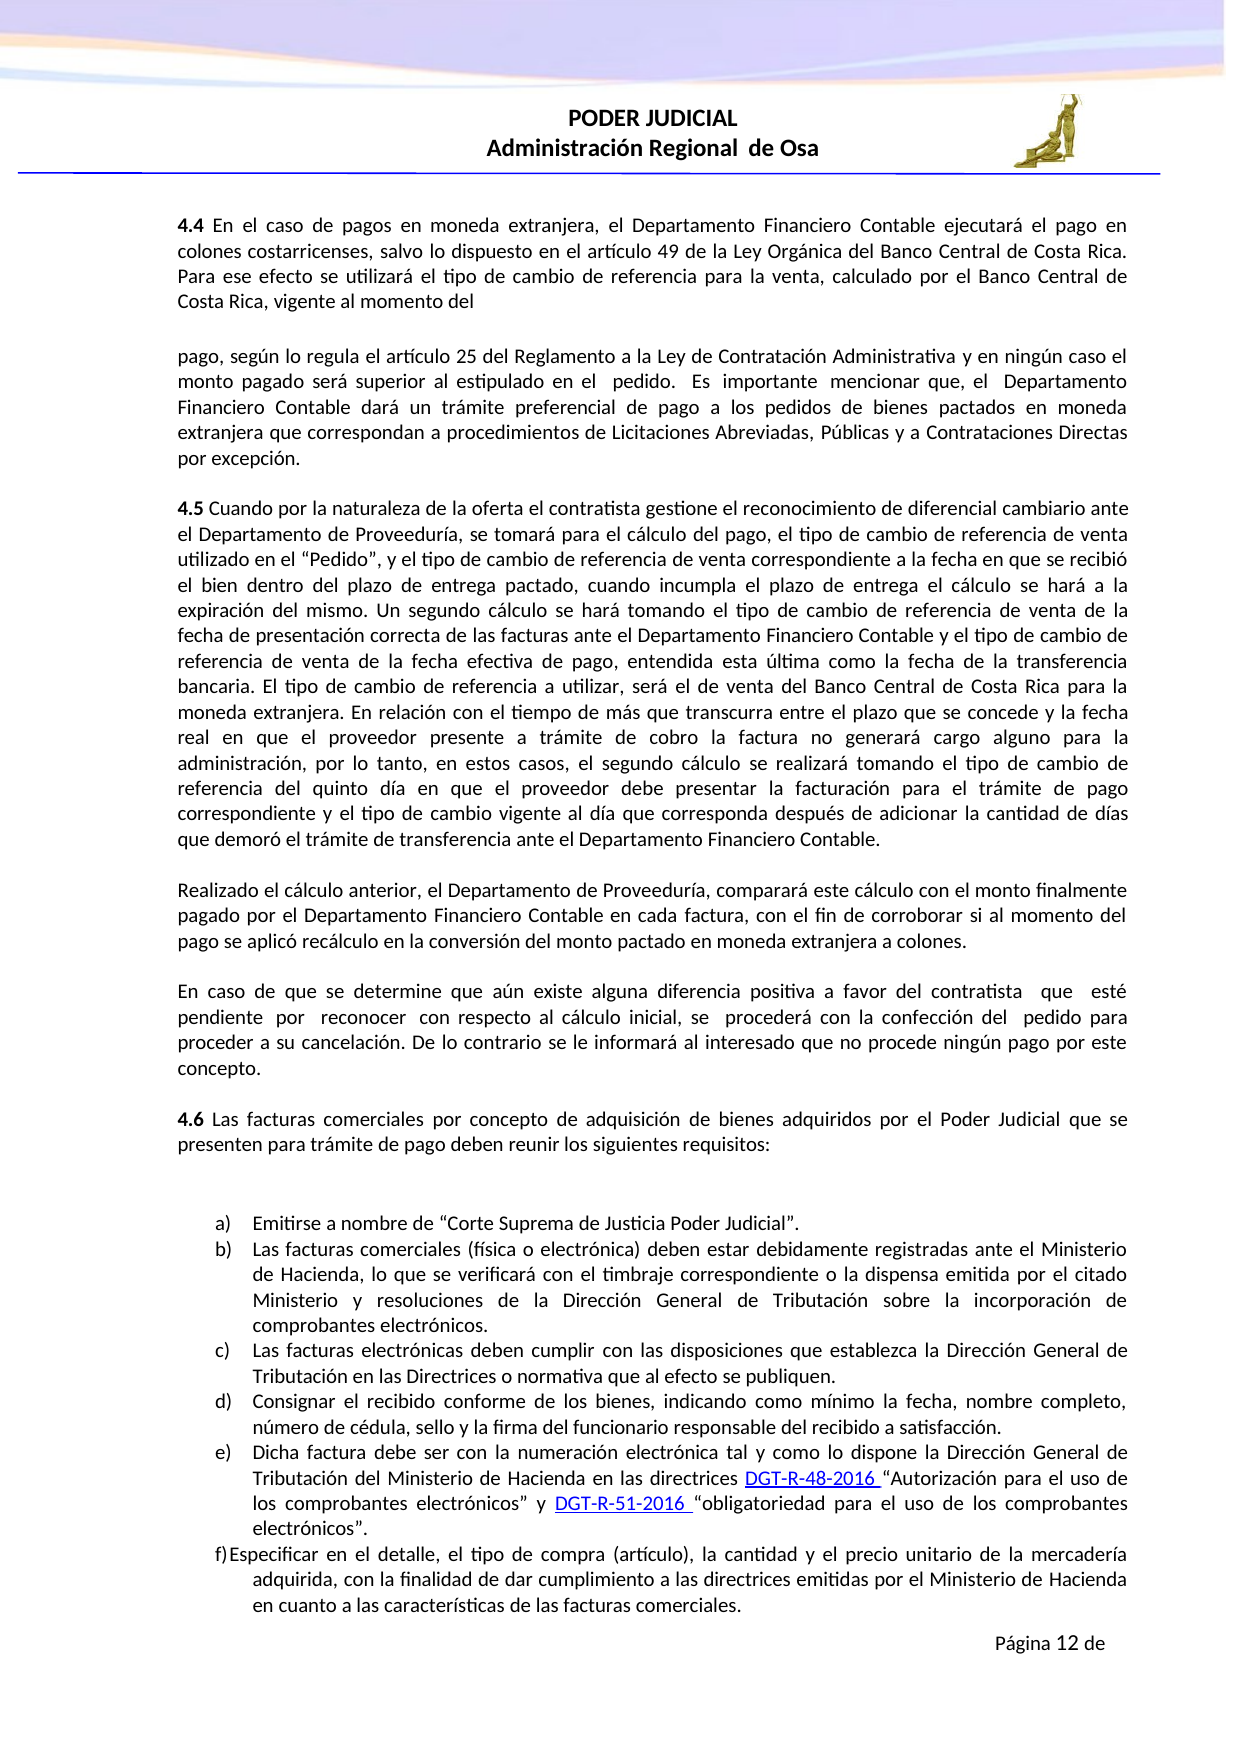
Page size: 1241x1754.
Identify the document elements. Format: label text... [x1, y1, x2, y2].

text Realizado el cálculo anterior, el Departamento de Proveeduría, comparará este cálculo con el monto finalmente pagado por el Departamento Financiero Contable en cada factura, con el fin de corroborar si al momento del pago se aplicó recálculo en la conversión del monto pactado en moneda extranjera a colones. [177, 877, 1127, 953]
list Las facturas comerciales por concepto de adquisición de bienes adquiridos por el Poder Judicial que se presenten para trámite de pago deben reunir los siguientes requisitos: [177, 1106, 1128, 1157]
list Consignar el recibido conforme de los bienes, indicando como mínimo la fecha, nombre completo, número de cédula, sello y la firma del funcionario responsable del recibido a satisfacción. [215, 1388, 1127, 1439]
text En caso de que se determine que aún existe alguna diferencia positiva a favor del contratista que esté pendiente por reconocer con respecto al cálculo inicial, se procederá con la confección del pedido para proceder a su cancelación. De lo contrario se le informará al interesado que no procede ningún pago por este concepto. [177, 979, 1128, 1080]
list Cuando por la naturaleza de la oferta el contratista gestione el reconocimiento de diferencial cambiario ante el Departamento de Proveeduría, se tomará para el cálculo del pago, el tipo de cambio de referencia de venta utilizado en el “Pedido”, y el tipo de cambio de referencia de venta correspondiente a la fecha en que se recibió el bien dentro del plazo de entrega pactado, cuando incumpla el plazo de entrega el cálculo se hará a la expiración del mismo. Un segundo cálculo se hará tomando el tipo de cambio de referencia de venta de la fecha de presentación correcta de las facturas ante el Departamento Financiero Contable y el tipo de cambio de referencia de venta de la fecha efectiva de pago, entendida esta última como la fecha de la transferencia bancaria. El tipo de cambio de referencia a utilizar, será el de venta del Banco Central de Costa Rica para la moneda extranjera. En relación con el tiempo de más que transcurra entre el plazo que se concede y la fecha real en que el proveedor presente a trámite de cobro la factura no generará cargo alguno para la administración, por lo tanto, en estos casos, el segundo cálculo se realizará tomando el tipo de cambio de referencia del quinto día en que el proveedor debe presentar la facturación para el trámite de pago correspondiente y el tipo de cambio vigente al día que corresponda después de adicionar la cantidad de días que demoró el trámite de transferencia ante el Departamento Financiero Contable. [177, 496, 1128, 851]
list Dicha factura debe ser con la numeración electrónica tal y como lo dispone la Dirección General de Tributación del Ministerio de Hacienda en las directrices DGT-R-48-2016 “Autorización para el uso de los comprobantes electrónicos” y DGT-R-51-2016 “obligatoriedad para el uso de los comprobantes electrónicos”. [215, 1439, 1128, 1541]
picture [0, 0, 1226, 168]
text pago, según lo regula el artículo 25 del Reglamento a la Ley de Contratación Administrativa y en ningún caso el monto pagado será superior al estipulado en el pedido. Es importante mencionar que, el Departamento Financiero Contable dará un trámite preferencial de pago a los pedidos de bienes pactados en moneda extranjera que correspondan a procedimientos de Licitaciones Abreviadas, Públicas y a Contrataciones Directas por excepción. [177, 343, 1128, 470]
list Especificar en el detalle, el tipo de compra (artículo), la cantidad y el precio unitario de la mercadería adquirida, con la finalidad de dar cumplimiento a las directrices emitidas por el Ministerio de Hacienda en cuanto a las características de las facturas comerciales. [215, 1541, 1128, 1617]
list Las facturas electrónicas deben cumplir con las disposiciones que establezca la Dirección General de Tributación en las Directrices o normativa que al efecto se publiquen. [215, 1338, 1128, 1388]
list Emitirse a nombre de “Corte Suprema de Justicia Poder Judicial”. [215, 1211, 1236, 1236]
list Las facturas comerciales (física o electrónica) deben estar debidamente registradas ante el Ministerio de Hacienda, lo que se verificará con el timbraje correspondiente o la dispensa emitida por el citado Ministerio y resoluciones de la Dirección General de Tributación sobre la incorporación de comprobantes electrónicos. [215, 1236, 1128, 1338]
list En el caso de pagos en moneda extranjera, el Departamento Financiero Contable ejecutará el pago en colones costarricenses, salvo lo dispuesto en el artículo 49 de la Ley Orgánica del Banco Central de Costa Rica. Para ese efecto se utilizará el tipo de cambio de referencia para la venta, calculado por el Banco Central de Costa Rica, vigente al momento del [177, 212, 1128, 314]
